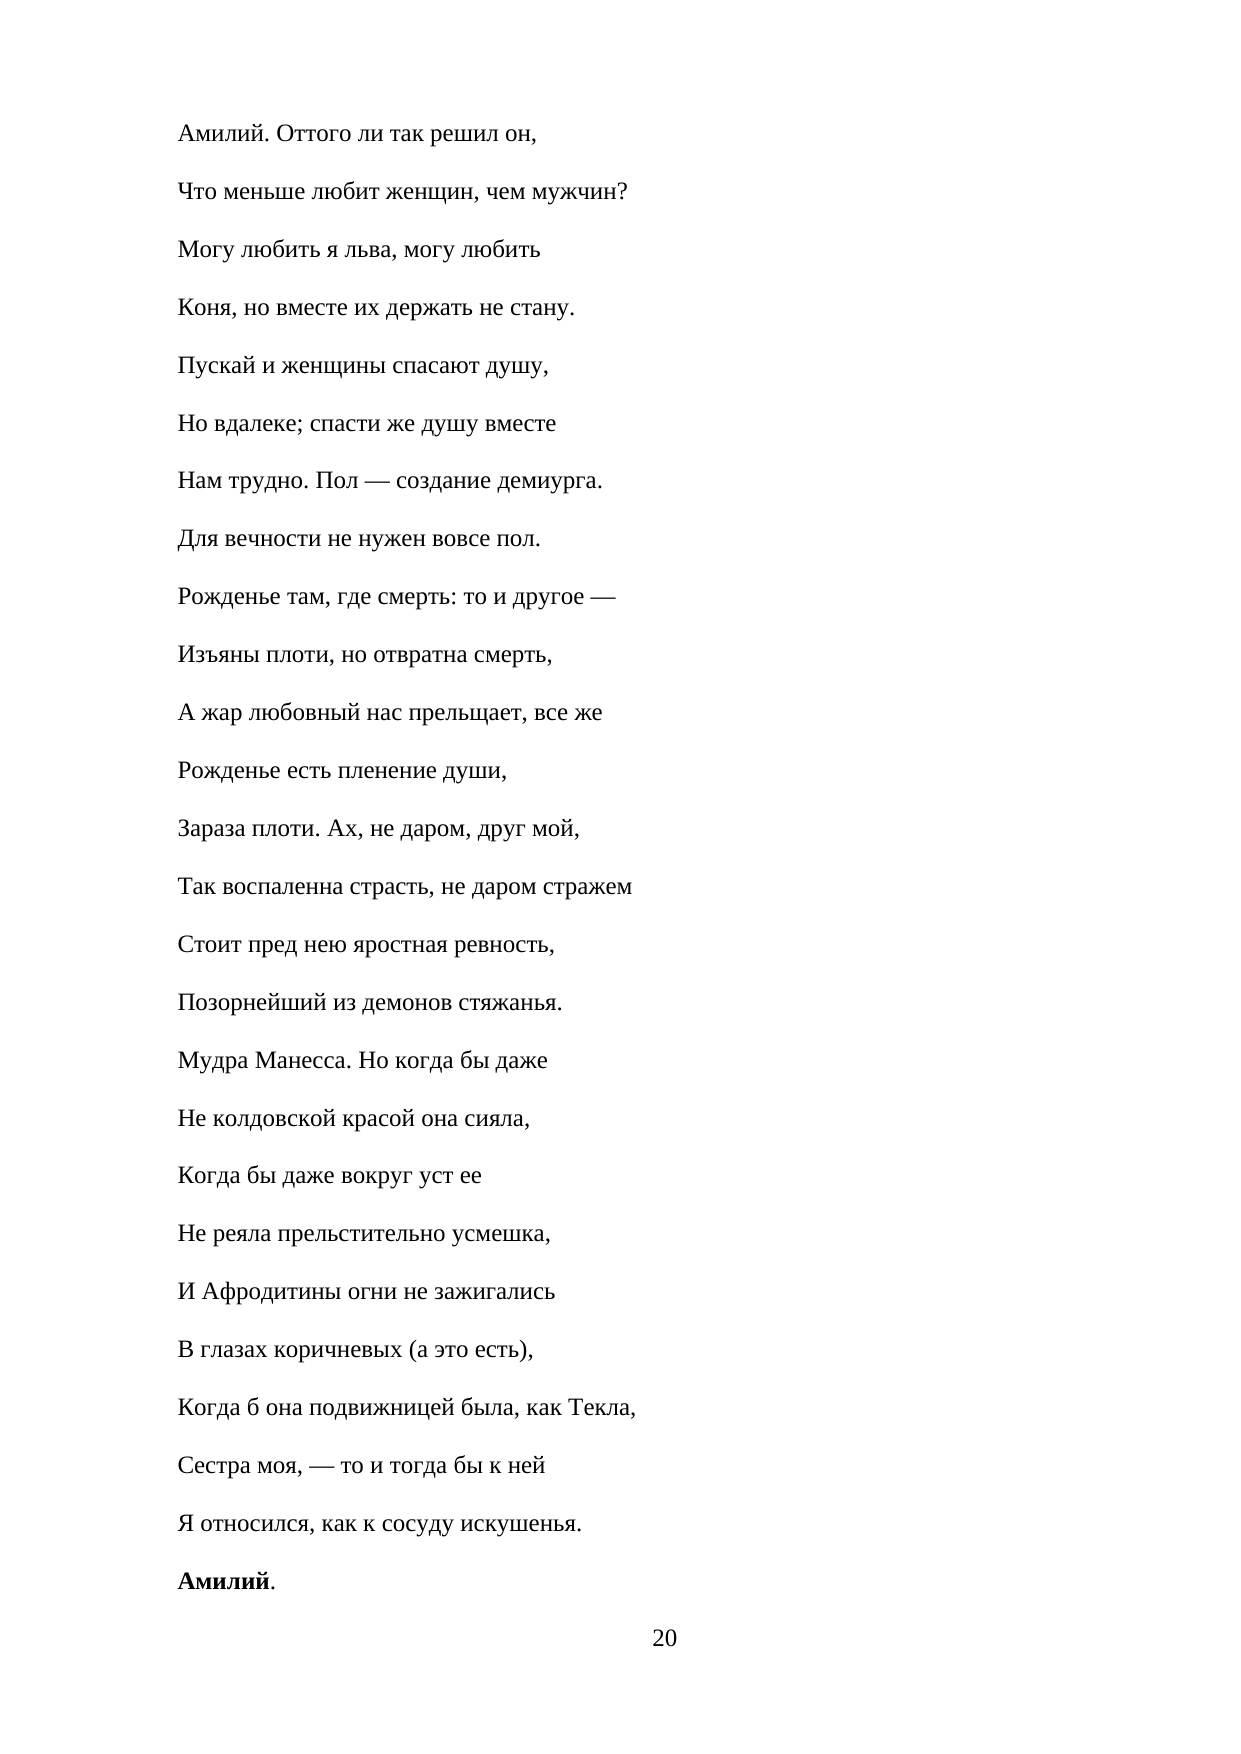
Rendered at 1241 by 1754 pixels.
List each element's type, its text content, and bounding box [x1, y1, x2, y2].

text Могу любить я льва, могу любить [177, 234, 1152, 263]
text Когда бы даже вокруг уст ее [177, 1161, 1152, 1189]
text И Афродитины огни не зажигались [177, 1276, 1152, 1305]
text Амилий. Оттого ли так решил он, [177, 118, 1152, 147]
text Не реяла прельстительно усмешка, [177, 1218, 1152, 1247]
text Так воспаленна страсть, не даром стражем [177, 871, 1152, 900]
text Мудра Манесса. Но когда бы даже [177, 1045, 1152, 1073]
text Не колдовской красой она сияла, [177, 1103, 1152, 1131]
text Нам трудно. Пол — создание демиурга. [177, 466, 1152, 494]
text Когда б она подвижницей была, как Текла, [177, 1392, 1152, 1421]
text Сестра моя, — то и тогда бы к ней [177, 1450, 1152, 1479]
text Зараза плоти. Ах, не даром, друг мой, [177, 813, 1152, 842]
text В глазах коричневых (а это есть), [177, 1334, 1152, 1363]
text Позорнейший из демонов стяжанья. [177, 987, 1152, 1016]
text Коня, но вместе их держать не стану. [177, 292, 1152, 321]
text Я относился, как к сосуду искушенья. [177, 1508, 1152, 1537]
text Что меньше любит женщин, чем мужчин? [177, 176, 1152, 205]
text Пускай и женщины спасают душу, [177, 350, 1152, 378]
text Стоит пред нею яростная ревность, [177, 929, 1152, 958]
text А жар любовный нас прельщает, все же [177, 697, 1152, 726]
text Для вечности не нужен вовсе пол. [177, 523, 1152, 552]
text Рожденье там, где смерть: то и другое — [177, 581, 1152, 610]
text Рожденье есть пленение души, [177, 755, 1152, 784]
text Изъяны плоти, но отвратна смерть, [177, 639, 1152, 668]
text Амилий. [177, 1566, 1152, 1595]
text Но вдалеке; спасти же душу вместе [177, 408, 1152, 436]
